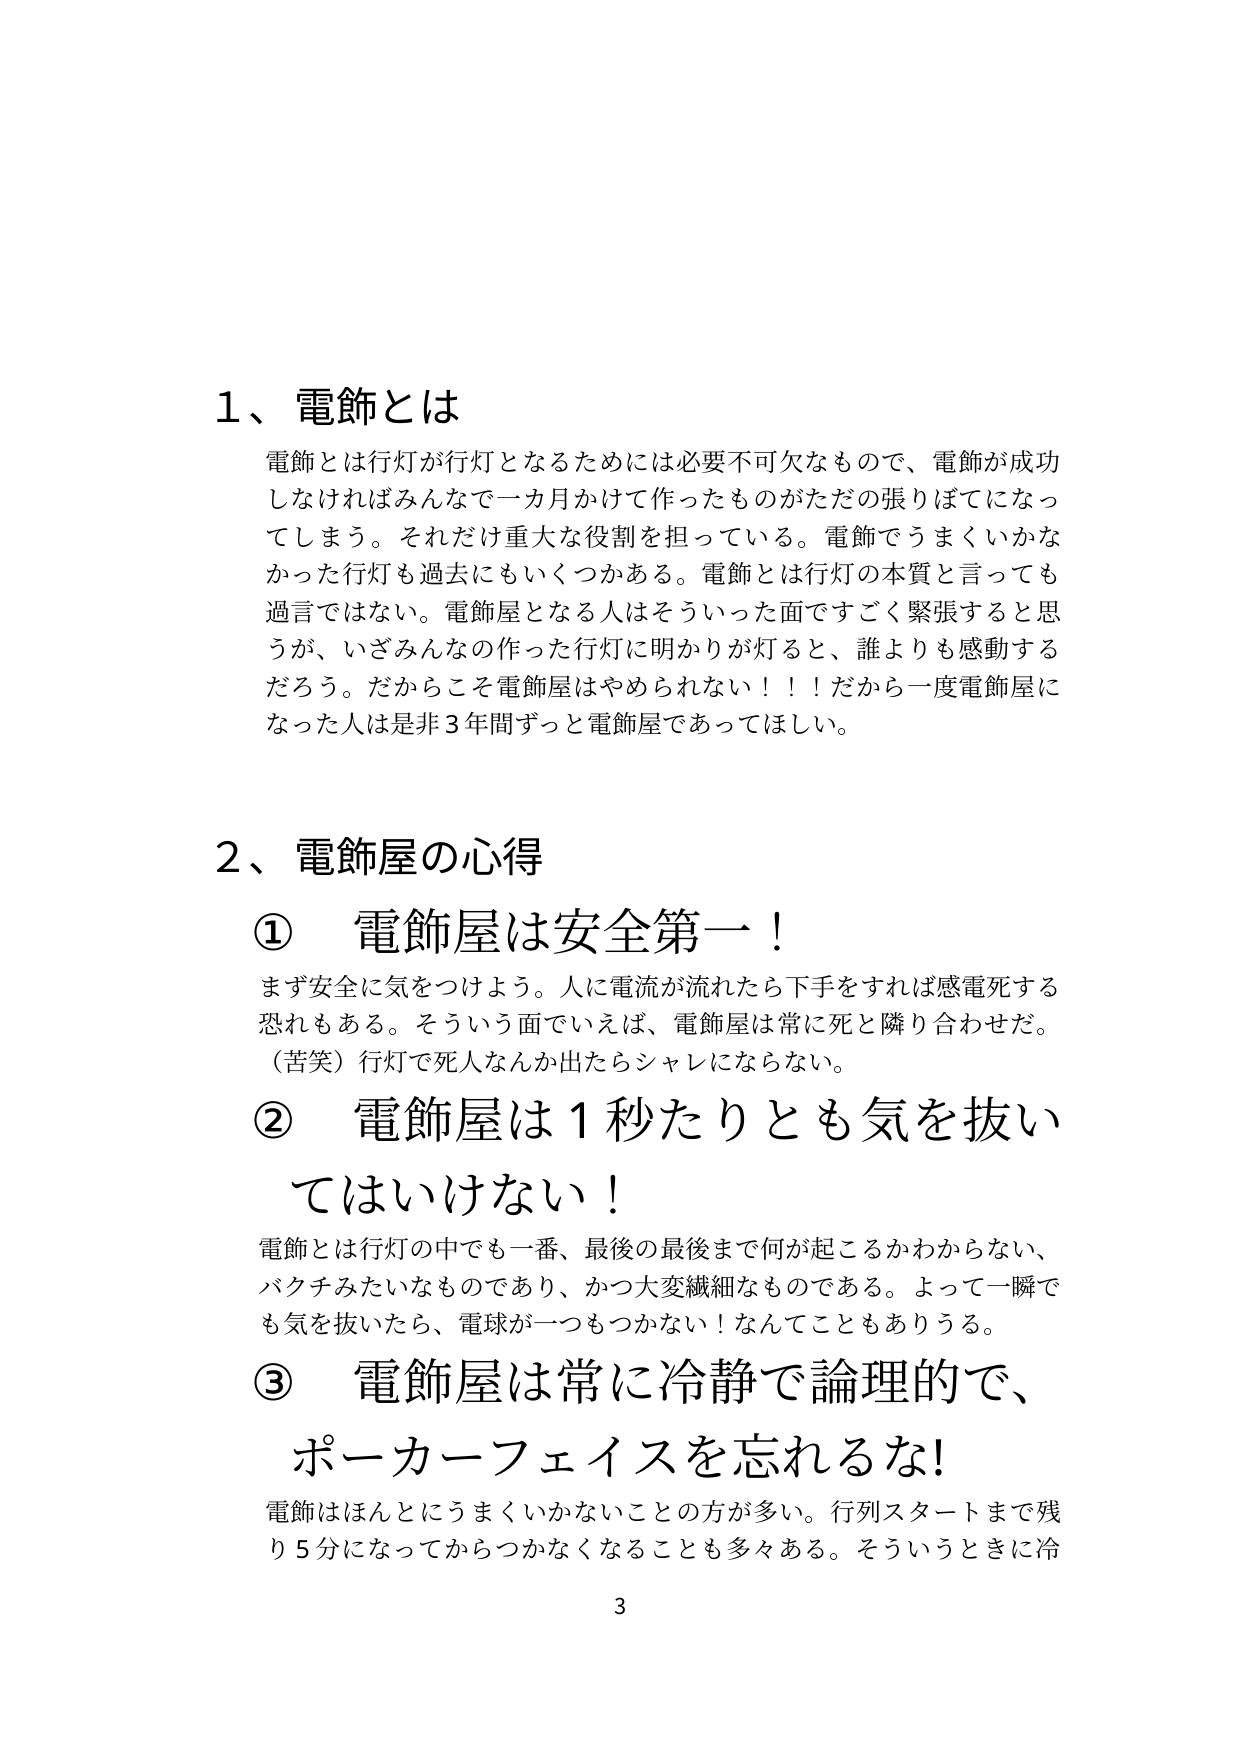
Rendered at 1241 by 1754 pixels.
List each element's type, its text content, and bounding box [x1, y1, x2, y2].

list 電飾屋は常に冷静で論理的で、ポーカーフェイスを忘れるな! [251, 1342, 1063, 1492]
list まず安全に気をつけよう。人に電流が流れたら下手をすれば感電死する恐れもある。そういう面でいえば、電飾屋は常に死と隣り合わせだ。（苦笑）行灯で死人なんか出たらシャレにならない。 [258, 967, 1063, 1079]
list 電飾屋の心得 [207, 817, 1063, 892]
list 電飾とは行灯が行灯となるためには必要不可欠なもので、電飾が成功しなければみんなで一カ月かけて作ったものがただの張りぼてになってしまう。それだけ重大な役割を担っている。電飾でうまくいかなかった行灯も過去にもいくつかある。電飾とは行灯の本質と言っても過言ではない。電飾屋となる人はそういった面ですごく緊張すると思うが、いざみんなの作った行灯に明かりが灯ると、誰よりも感動するだろう。だからこそ電飾屋はやめられない！！！だから一度電飾屋になった人は是非3年間ずっと電飾屋であってほしい。 [265, 442, 1063, 742]
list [265, 1492, 1063, 1567]
list 電飾屋は安全第一！ [251, 892, 1063, 967]
list 電飾屋は1秒たりとも気を抜いてはいけない！ [251, 1079, 1063, 1229]
list 電飾とは [207, 367, 1063, 442]
list 電飾とは行灯の中でも一番、最後の最後まで何が起こるかわからない、バクチみたいなものであり、かつ大変繊細なものである。よって一瞬でも気を抜いたら、電球が一つもつかない！なんてこともありうる。 [258, 1229, 1063, 1342]
